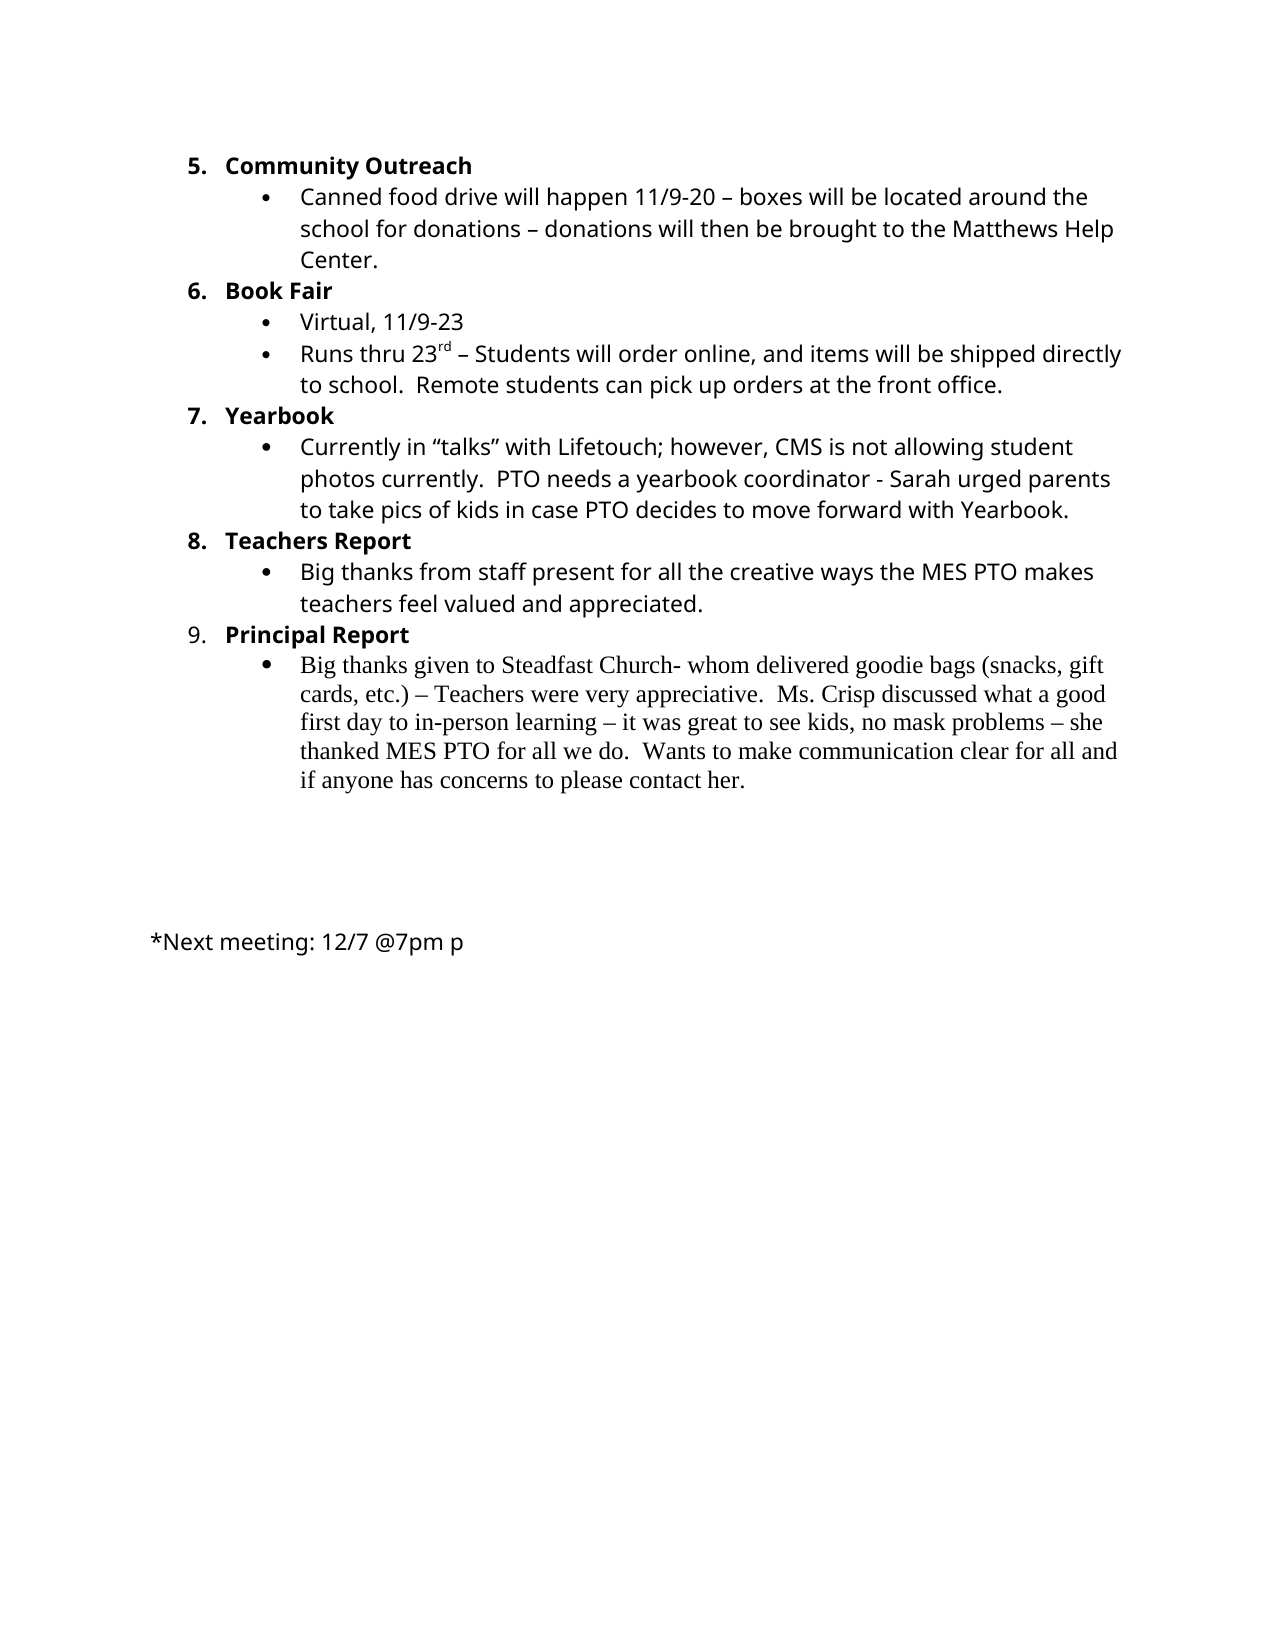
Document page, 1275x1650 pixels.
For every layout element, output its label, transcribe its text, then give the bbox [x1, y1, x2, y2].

list Currently in “talks” with Lifetouch; however, CMS is not allowing student photos currently. PTO needs a yearbook coordinator - Sarah urged parents to take pics of kids in case PTO decides to move forward with Yearbook. [262, 431, 1125, 525]
list Teachers Report [187, 525, 1125, 556]
list Community Outreach [187, 150, 1125, 181]
list Big thanks given to Steadfast Church- whom delivered goodie bags (snacks, gift cards, etc.) – Teachers were very appreciative. Ms. Crisp discussed what a good first day to in-person learning – it was great to see kids, no mask problems – she thanked MES PTO for all we do. Wants to make communication clear for all and if anyone has concerns to please contact her. [262, 650, 1125, 794]
list Runs thru 23rd – Students will order online, and items will be shipped directly to school. Remote students can pick up orders at the front office. [262, 337, 1125, 400]
list Canned food drive will happen 11/9-20 – boxes will be located around the school for donations – donations will then be brought to the Matthews Help Center. [262, 181, 1125, 275]
text *Next meeting: 12/7 @7pm p [150, 926, 1125, 957]
list Book Fair [187, 275, 1125, 306]
list Yearbook [187, 400, 1125, 431]
list Virtual, 11/9-23 [262, 306, 1125, 337]
list Principal Report [187, 619, 1125, 650]
list Big thanks from staff present for all the creative ways the MES PTO makes teachers feel valued and appreciated. [262, 556, 1125, 619]
